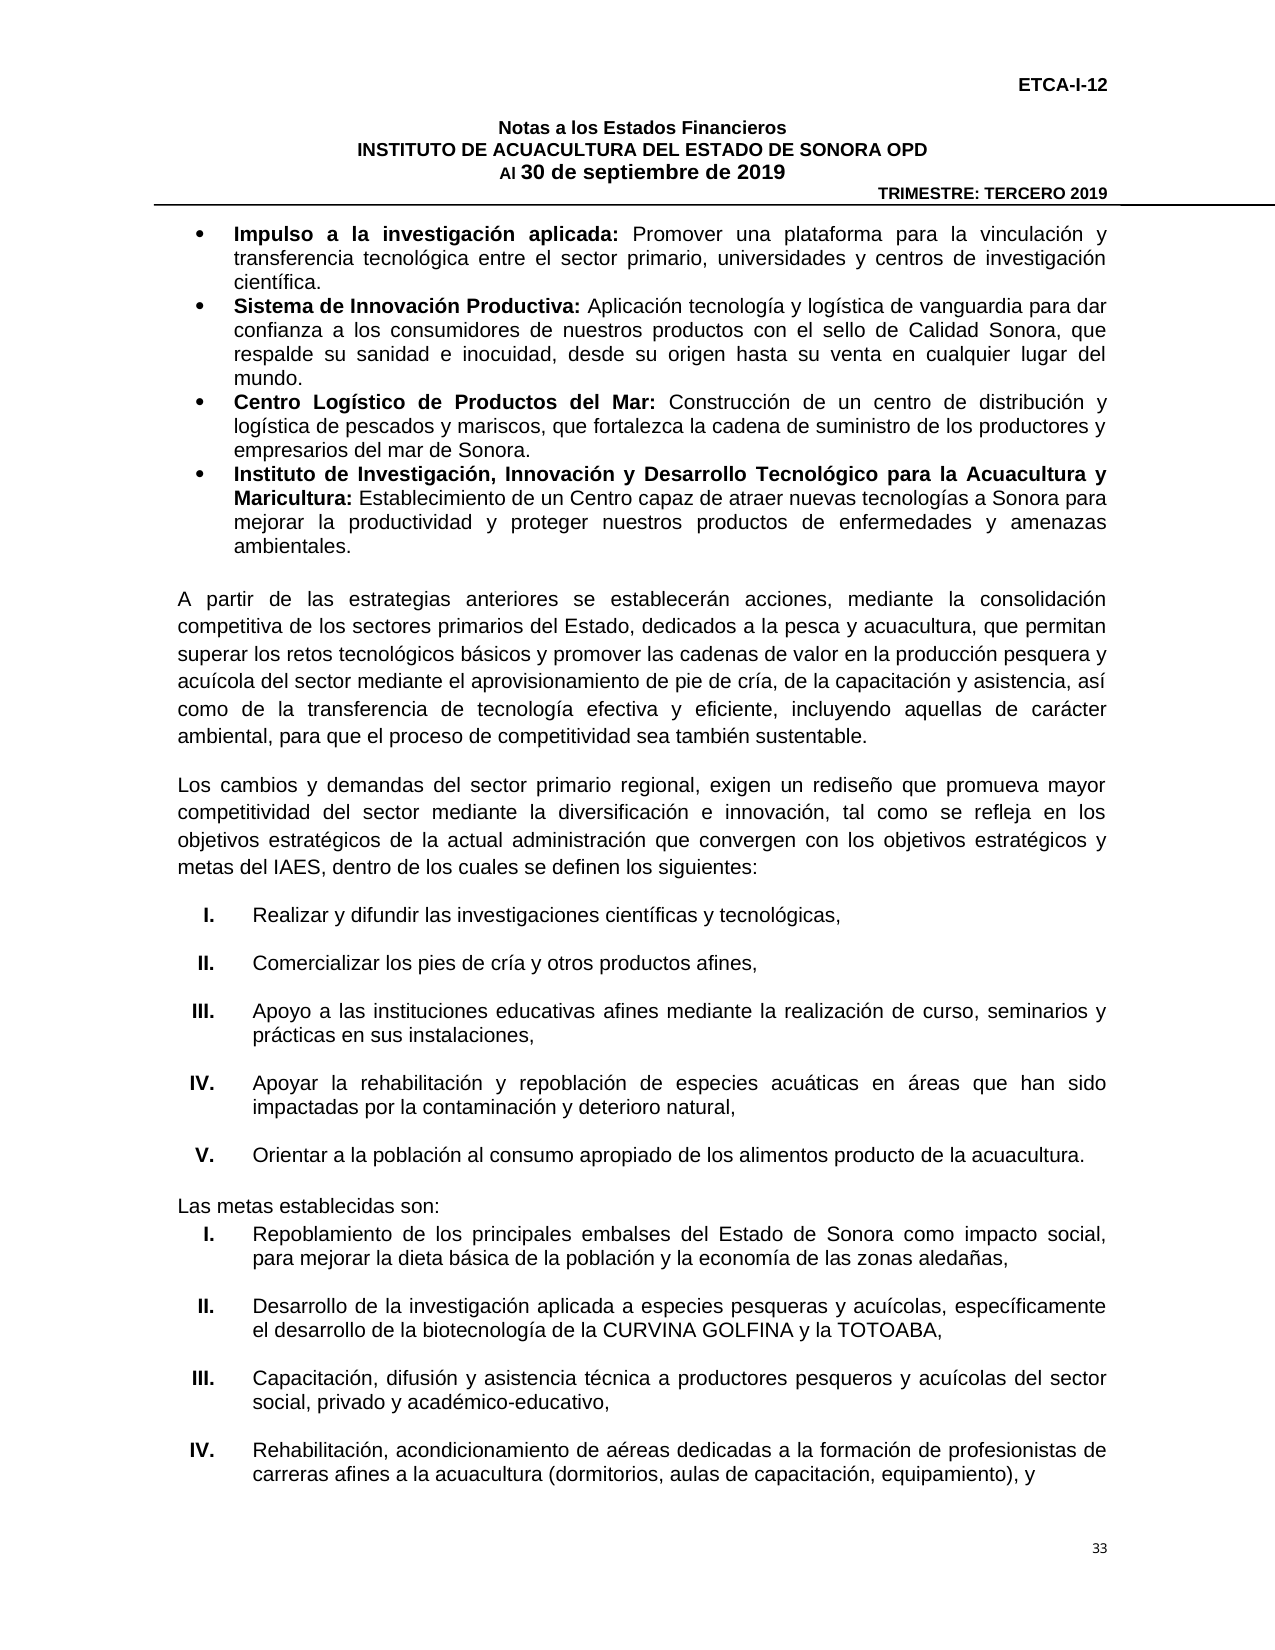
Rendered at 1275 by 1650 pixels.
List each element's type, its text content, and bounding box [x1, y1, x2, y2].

list Orientar a la población al consumo apropiado de los alimentos producto de la acuacultura. [215, 1143, 1107, 1167]
list Apoyo a las instituciones educativas afines mediante la realización de curso, seminarios y prácticas en sus instalaciones, [215, 999, 1107, 1047]
list Sistema de Innovación Productiva: Aplicación tecnología y logística de vanguardia para dar confianza a los consumidores de nuestros productos con el sello de Calidad Sonora, que respalde su sanidad e inocuidad, desde su origen hasta su venta en cualquier lugar del mundo. [196, 293, 1107, 389]
list Capacitación, difusión y asistencia técnica a productores pesqueros y acuícolas del sector social, privado y académico-educativo, [215, 1366, 1107, 1413]
list Rehabilitación, acondicionamiento de aéreas dedicadas a la formación de profesionistas de carreras afines a la acuacultura (dormitorios, aulas de capacitación, equipamiento), y [215, 1437, 1107, 1485]
text A partir de las estrategias anteriores se establecerán acciones, mediante la consolidación competitiva de los sectores primarios del Estado, dedicados a la pesca y acuacultura, que permitan superar los retos tecnológicos básicos y promover las cadenas de valor en la producción pesquera y acuícola del sector mediante el aprovisionamiento de pie de cría, de la capacitación y asistencia, así como de la transferencia de tecnología efectiva y eficiente, incluyendo aquellas de carácter ambiental, para que el proceso de competitividad sea también sustentable. [177, 587, 1107, 748]
text Las metas establecidas son: [177, 1194, 1107, 1218]
list Comercializar los pies de cría y otros productos afines, [215, 951, 1107, 975]
list Apoyar la rehabilitación y repoblación de especies acuáticas en áreas que han sido impactadas por la contaminación y deterioro natural, [215, 1071, 1107, 1119]
list Repoblamiento de los principales embalses del Estado de Sonora como impacto social, para mejorar la dieta básica de la población y la economía de las zonas aledañas, [215, 1222, 1107, 1270]
text Los cambios y demandas del sector primario regional, exigen un rediseño que promueva mayor competitividad del sector mediante la diversificación e innovación, tal como se refleja en los objetivos estratégicos de la actual administración que convergen con los objetivos estratégicos y metas del IAES, dentro de los cuales se definen los siguientes: [177, 772, 1107, 879]
list Realizar y difundir las investigaciones científicas y tecnológicas, [215, 903, 1107, 927]
list Instituto de Investigación, Innovación y Desarrollo Tecnológico para la Acuacultura y Maricultura: Establecimiento de un Centro capaz de atraer nuevas tecnologías a Sonora para mejorar la productividad y proteger nuestros productos de enfermedades y amenazas ambientales. [196, 461, 1107, 557]
list Desarrollo de la investigación aplicada a especies pesqueras y acuícolas, específicamente el desarrollo de la biotecnología de la CURVINA GOLFINA y la TOTOABA, [215, 1294, 1107, 1342]
list Centro Logístico de Productos del Mar: Construcción de un centro de distribución y logística de pescados y mariscos, que fortalezca la cadena de suministro de los productores y empresarios del mar de Sonora. [196, 389, 1107, 461]
list Impulso a la investigación aplicada: Promover una plataforma para la vinculación y transferencia tecnológica entre el sector primario, universidades y centros de investigación científica. [196, 222, 1107, 293]
